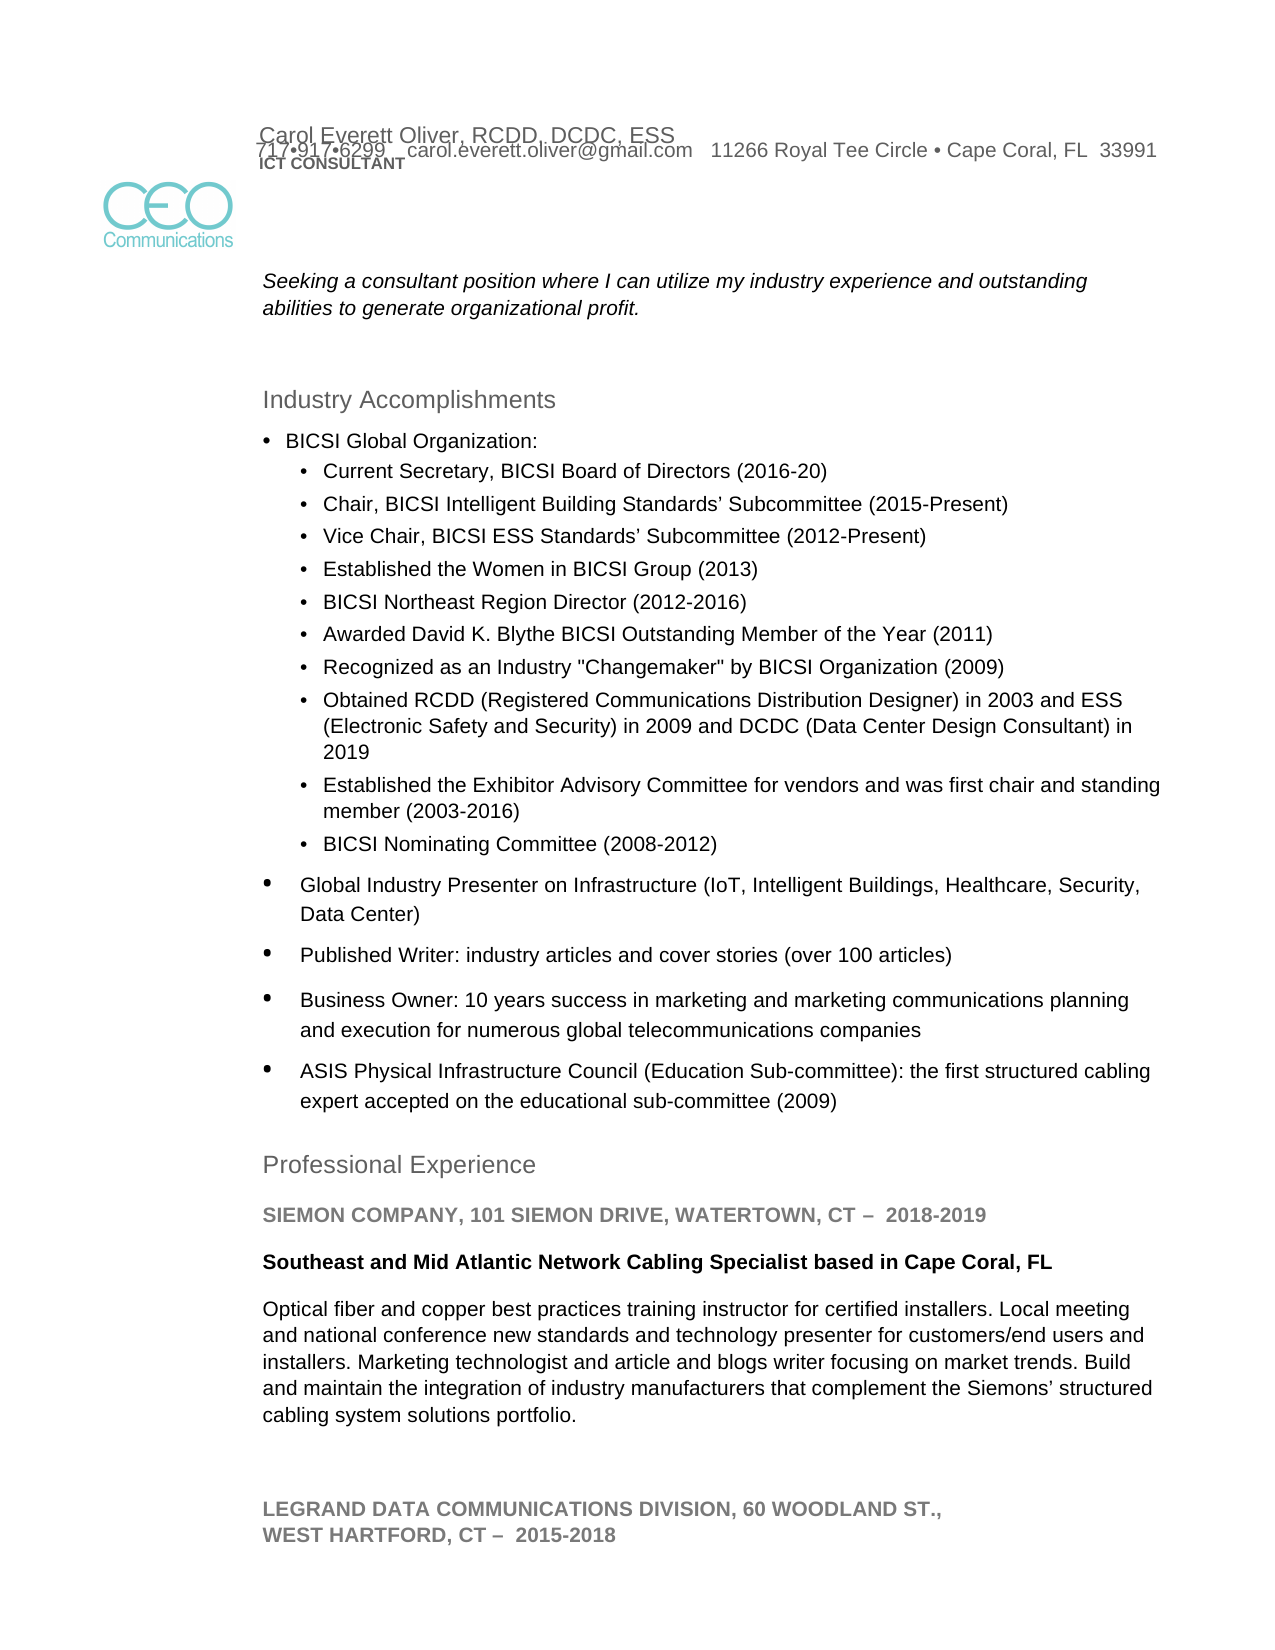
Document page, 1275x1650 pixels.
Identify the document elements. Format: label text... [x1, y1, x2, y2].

text SIEMON COMPANY, 101 SIEMON DRIVE, WATERTOWN, CT – 2018-2019 [262, 1203, 1162, 1227]
list Vice Chair, BICSI ESS Standards’ Subcommittee (2012-Present) [300, 524, 1162, 548]
text Optical fiber and copper best practices training instructor for certified installers. Local meeting and national conference new standards and technology presenter for customers/end users and installers. Marketing technologist and article and blogs writer focusing on market trends. Build and maintain the integration of industry manufacturers that complement the Siemons’ structured cabling system solutions portfolio. [262, 1297, 1162, 1426]
list ASIS Physical Infrastructure Council (Education Sub-committee): the first structured cabling expert accepted on the educational sub-committee (2009) [262, 1051, 1162, 1112]
list BICSI Global Organization: [262, 427, 1162, 453]
list Established the Women in BICSI Group (2013) [300, 557, 1162, 581]
text Industry Accomplishments [262, 384, 1162, 413]
text LEGRAND DATA COMMUNICATIONS DIVISION, 60 WOODLAND ST., WEST HARTFORD, CT – 2015-2018 [262, 1497, 1162, 1547]
text Professional Experience [262, 1150, 1162, 1179]
list Current Secretary, BICSI Board of Directors (2016-20) [300, 459, 1162, 483]
list Obtained RCDD (Registered Communications Distribution Designer) in 2003 and ESS (Electronic Safety and Security) in 2009 and DCDC (Data Center Design Consultant) in 2019 [300, 687, 1162, 764]
list Published Writer: industry articles and cover stories (over 100 articles) [262, 935, 1162, 970]
list Recognized as an Industry "Changemaker" by BICSI Organization (2009) [300, 655, 1162, 679]
list Business Owner: 10 years success in marketing and marketing communications planning and execution for numerous global telecommunications companies [262, 980, 1162, 1042]
text Southeast and Mid Atlantic Network Cabling Specialist based in Cape Coral, FL [262, 1250, 1162, 1274]
list Established the Exhibitor Advisory Committee for vendors and was first chair and standing member (2003-2016) [300, 773, 1162, 823]
list Chair, BICSI Intelligent Building Standards’ Subcommittee (2015-Present) [300, 492, 1162, 516]
list Global Industry Presenter on Infrastructure (IoT, Intelligent Buildings, Healthcare, Security, Data Center) [262, 864, 1162, 926]
list Awarded David K. Blythe BICSI Outstanding Member of the Year (2011) [300, 622, 1162, 646]
list BICSI Northeast Region Director (2012-2016) [300, 589, 1162, 613]
list BICSI Nominating Committee (2008-2012) [300, 832, 1162, 856]
picture [100, 180, 236, 249]
text Seeking a consultant position where I can utilize my industry experience and outstanding abilities to generate organizational profit. [262, 269, 1162, 319]
